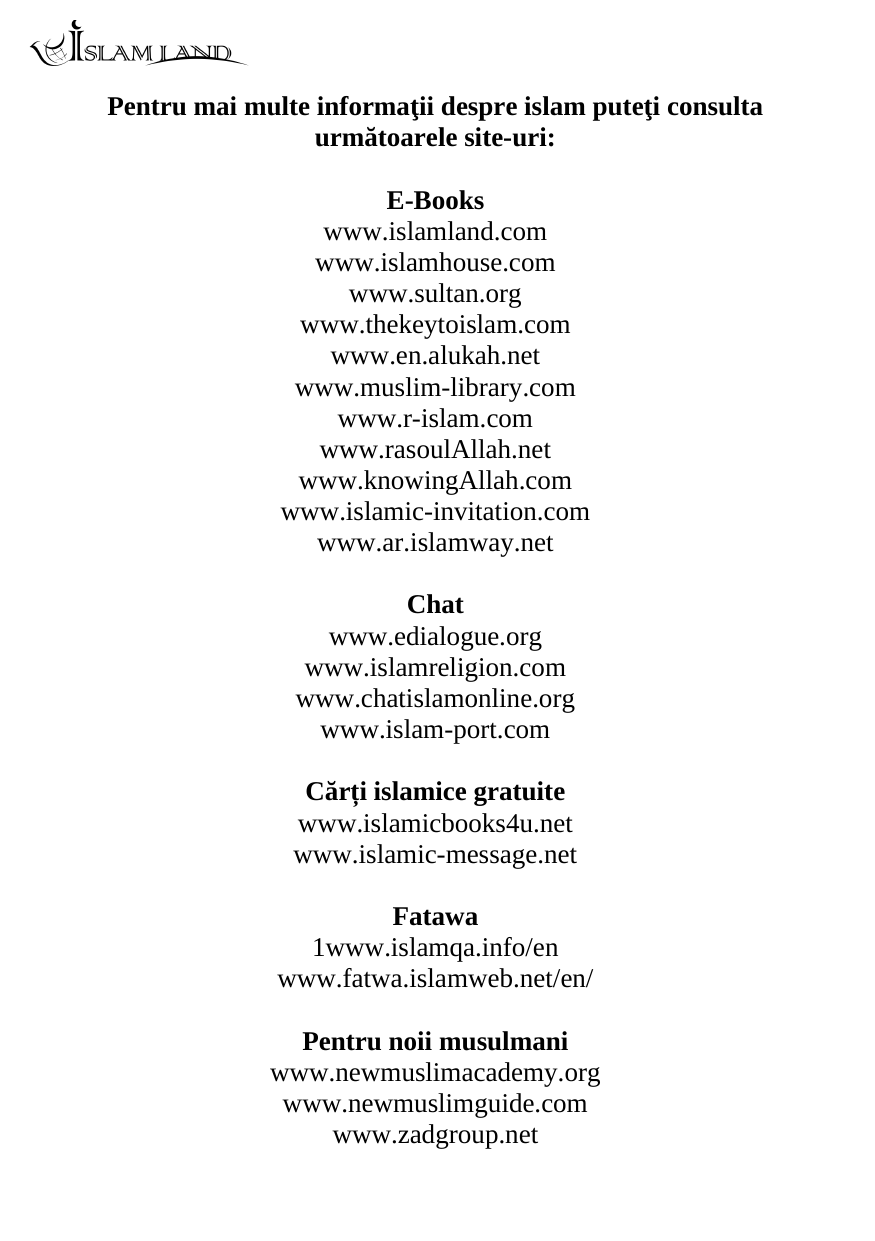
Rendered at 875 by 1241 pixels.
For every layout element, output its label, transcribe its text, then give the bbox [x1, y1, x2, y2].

text www.islamreligion.com [89, 651, 782, 682]
text www.fatwa.islamweb.net/en/ [89, 962, 782, 993]
text www.ar.islamway.net [89, 526, 782, 557]
text www.islamic-invitation.com [89, 495, 782, 526]
text 1www.islamqa.info/en [89, 931, 782, 962]
text www.zadgroup.net [89, 1118, 782, 1149]
text www.r-islam.com [89, 402, 782, 433]
text www.islam-port.com [89, 713, 782, 744]
text Chat [89, 589, 782, 620]
text www.muslim-library.com [89, 371, 782, 402]
text www.knowingAllah.com [89, 464, 782, 495]
text Pentru noii musulmani [89, 1025, 782, 1056]
text www.islamhouse.com [89, 246, 782, 277]
text www.islamland.com [89, 215, 782, 246]
text www.islamicbooks4u.net [89, 807, 782, 838]
text www.chatislamonline.org [89, 682, 782, 713]
text www.edialogue.org [89, 620, 782, 651]
text www.rasoulAllah.net [89, 433, 782, 464]
text www.thekeytoislam.com [89, 308, 782, 339]
picture [29, 20, 249, 66]
text www.newmuslimguide.com [89, 1087, 782, 1118]
text Pentru mai multe informaţii despre islam puteţi consulta următoarele site-uri: [89, 90, 782, 153]
text www.en.alukah.net [89, 339, 782, 371]
text Fatawa [89, 900, 782, 931]
text Cărți islamice gratuite [89, 776, 782, 807]
text www.islamic-message.net [89, 838, 782, 869]
text www.newmuslimacademy.org [89, 1056, 782, 1087]
text E-Books [89, 184, 782, 215]
text www.sultan.org [89, 277, 782, 308]
